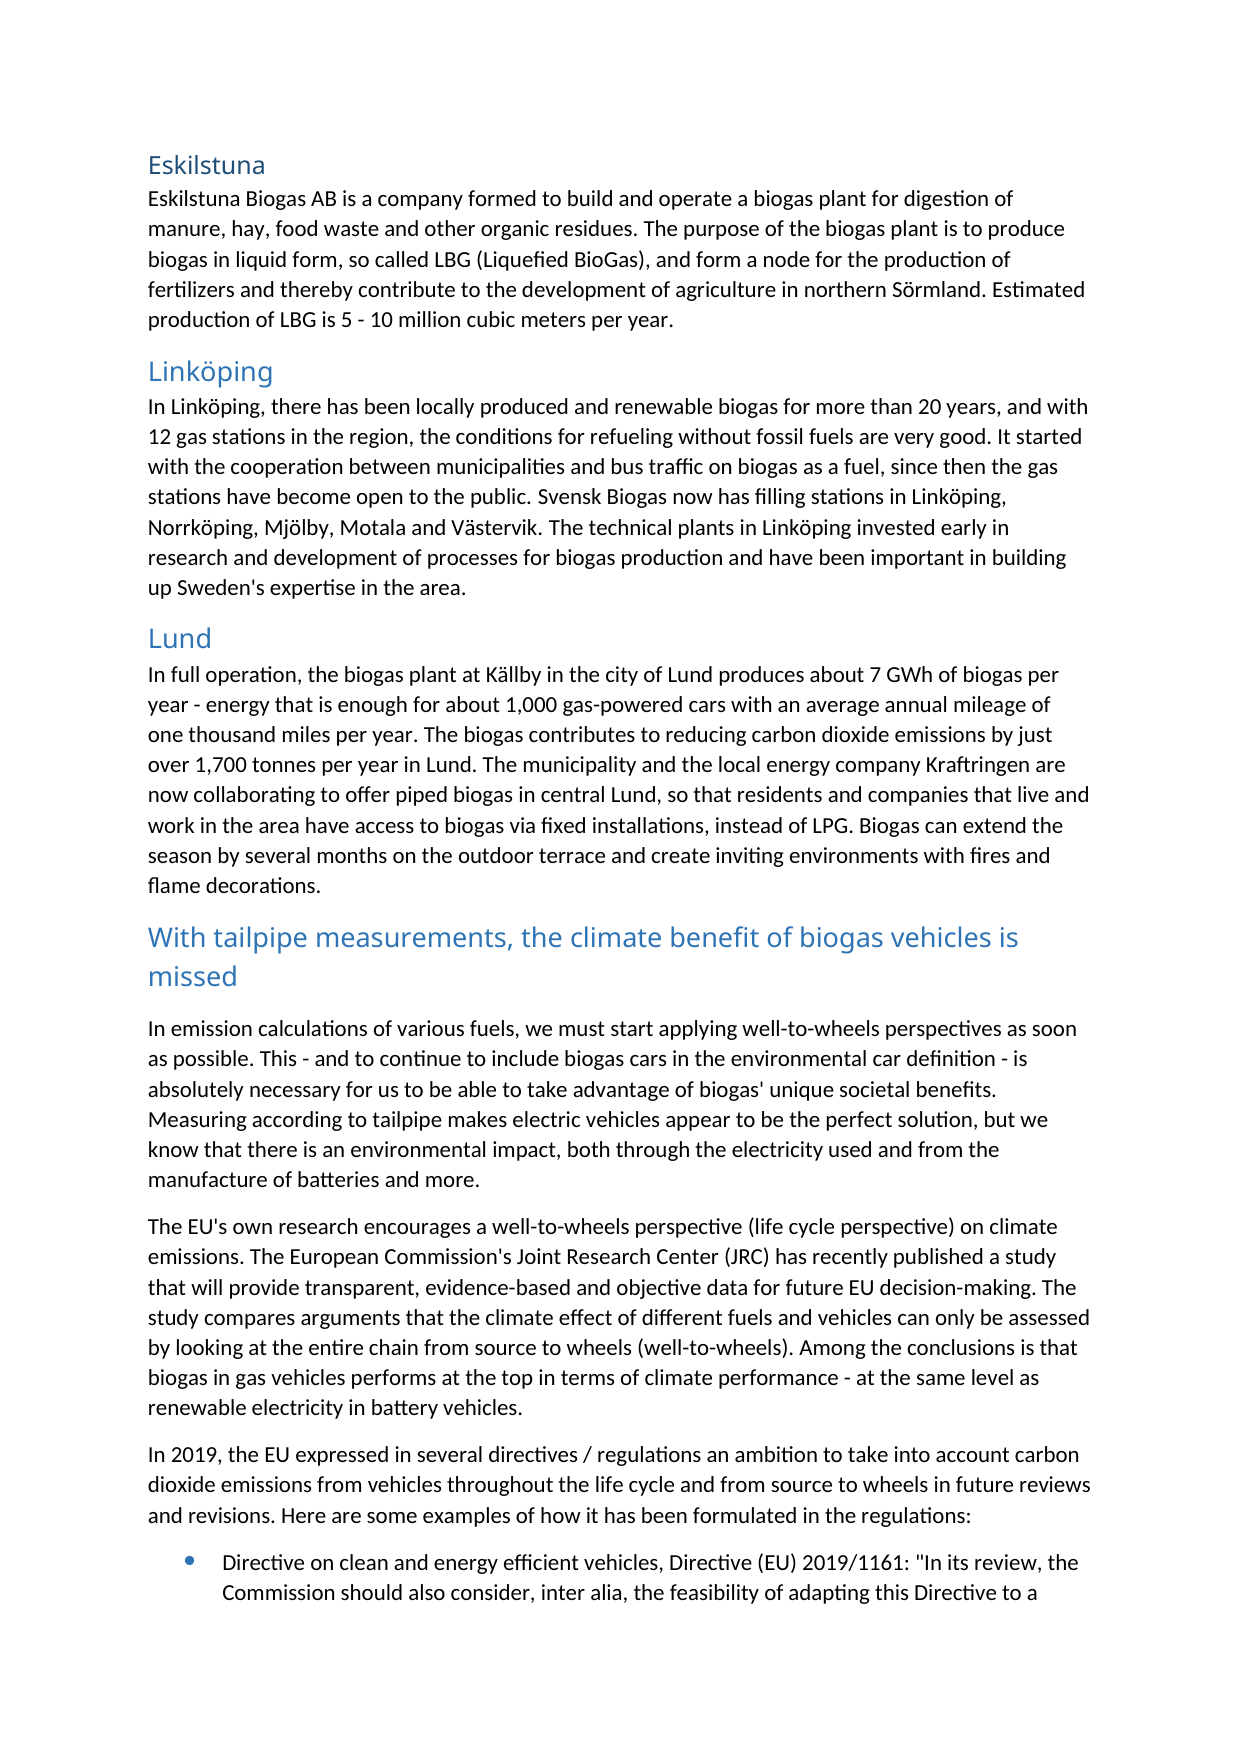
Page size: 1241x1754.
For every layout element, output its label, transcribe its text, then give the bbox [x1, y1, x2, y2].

text The EU's own research encourages a well-to-wheels perspective (life cycle perspective) on climate emissions. The European Commission's Joint Research Center (JRC) has recently published a study that will provide transparent, evidence-based and objective data for future EU decision-making. The study compares arguments that the climate effect of different fuels and vehicles can only be assessed by looking at the entire chain from source to wheels (well-to-wheels). Among the conclusions is that biogas in gas vehicles performs at the top in terms of climate performance - at the same level as renewable electricity in battery vehicles. [148, 1212, 1093, 1422]
text In 2019, the EU expressed in several directives / regulations an ambition to take into account carbon dioxide emissions from vehicles throughout the life cycle and from source to wheels in future reviews and revisions. Here are some examples of how it has been formulated in the regulations: [148, 1440, 1093, 1529]
subtitle Eskilstuna [148, 148, 1093, 182]
subtitle Linköping [148, 352, 1093, 389]
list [185, 1548, 1093, 1606]
text In emission calculations of various fuels, we must start applying well-to-wheels perspectives as soon as possible. This - and to continue to include biogas cars in the environmental car definition - is absolutely necessary for us to be able to take advantage of biogas' unique societal benefits. Measuring according to tailpipe makes electric vehicles appear to be the perfect solution, but we know that there is an environmental impact, both through the electricity used and from the manufacture of batteries and more. [148, 1014, 1093, 1193]
text With tailpipe measurements, the climate benefit of biogas vehicles is missed [148, 918, 1093, 995]
text Eskilstuna Biogas AB is a company formed to build and operate a biogas plant for digestion of manure, hay, food waste and other organic residues. The purpose of the biogas plant is to produce biogas in liquid form, so called LBG (Liquefied BioGas), and form a node for the production of fertilizers and thereby contribute to the development of agriculture in northern Sörmland. Estimated production of LBG is 5 - 10 million cubic meters per year. [148, 184, 1093, 333]
text In full operation, the biogas plant at Källby in the city of Lund produces about 7 GWh of biogas per year - energy that is enough for about 1,000 gas-powered cars with an average annual mileage of one thousand miles per year. The biogas contributes to reducing carbon dioxide emissions by just over 1,700 tonnes per year in Lund. The municipality and the local energy company Kraftringen are now collaborating to offer piped biogas in central Lund, so that residents and companies that live and work in the area have access to biogas via fixed installations, instead of LPG. Biogas can extend the season by several months on the outdoor terrace and create inviting environments with fires and flame decorations. [148, 660, 1093, 899]
text In Linköping, there has been locally produced and renewable biogas for more than 20 years, and with 12 gas stations in the region, the conditions for refueling without fossil fuels are very good. It started with the cooperation between municipalities and bus traffic on biogas as a fuel, since then the gas stations have become open to the public. Svensk Biogas now has filling stations in Linköping, Norrköping, Mjölby, Motala and Västervik. The technical plants in Linköping invested early in research and development of processes for biogas production and have been important in building up Sweden's expertise in the area. [148, 392, 1093, 601]
subtitle Lund [148, 620, 1093, 657]
